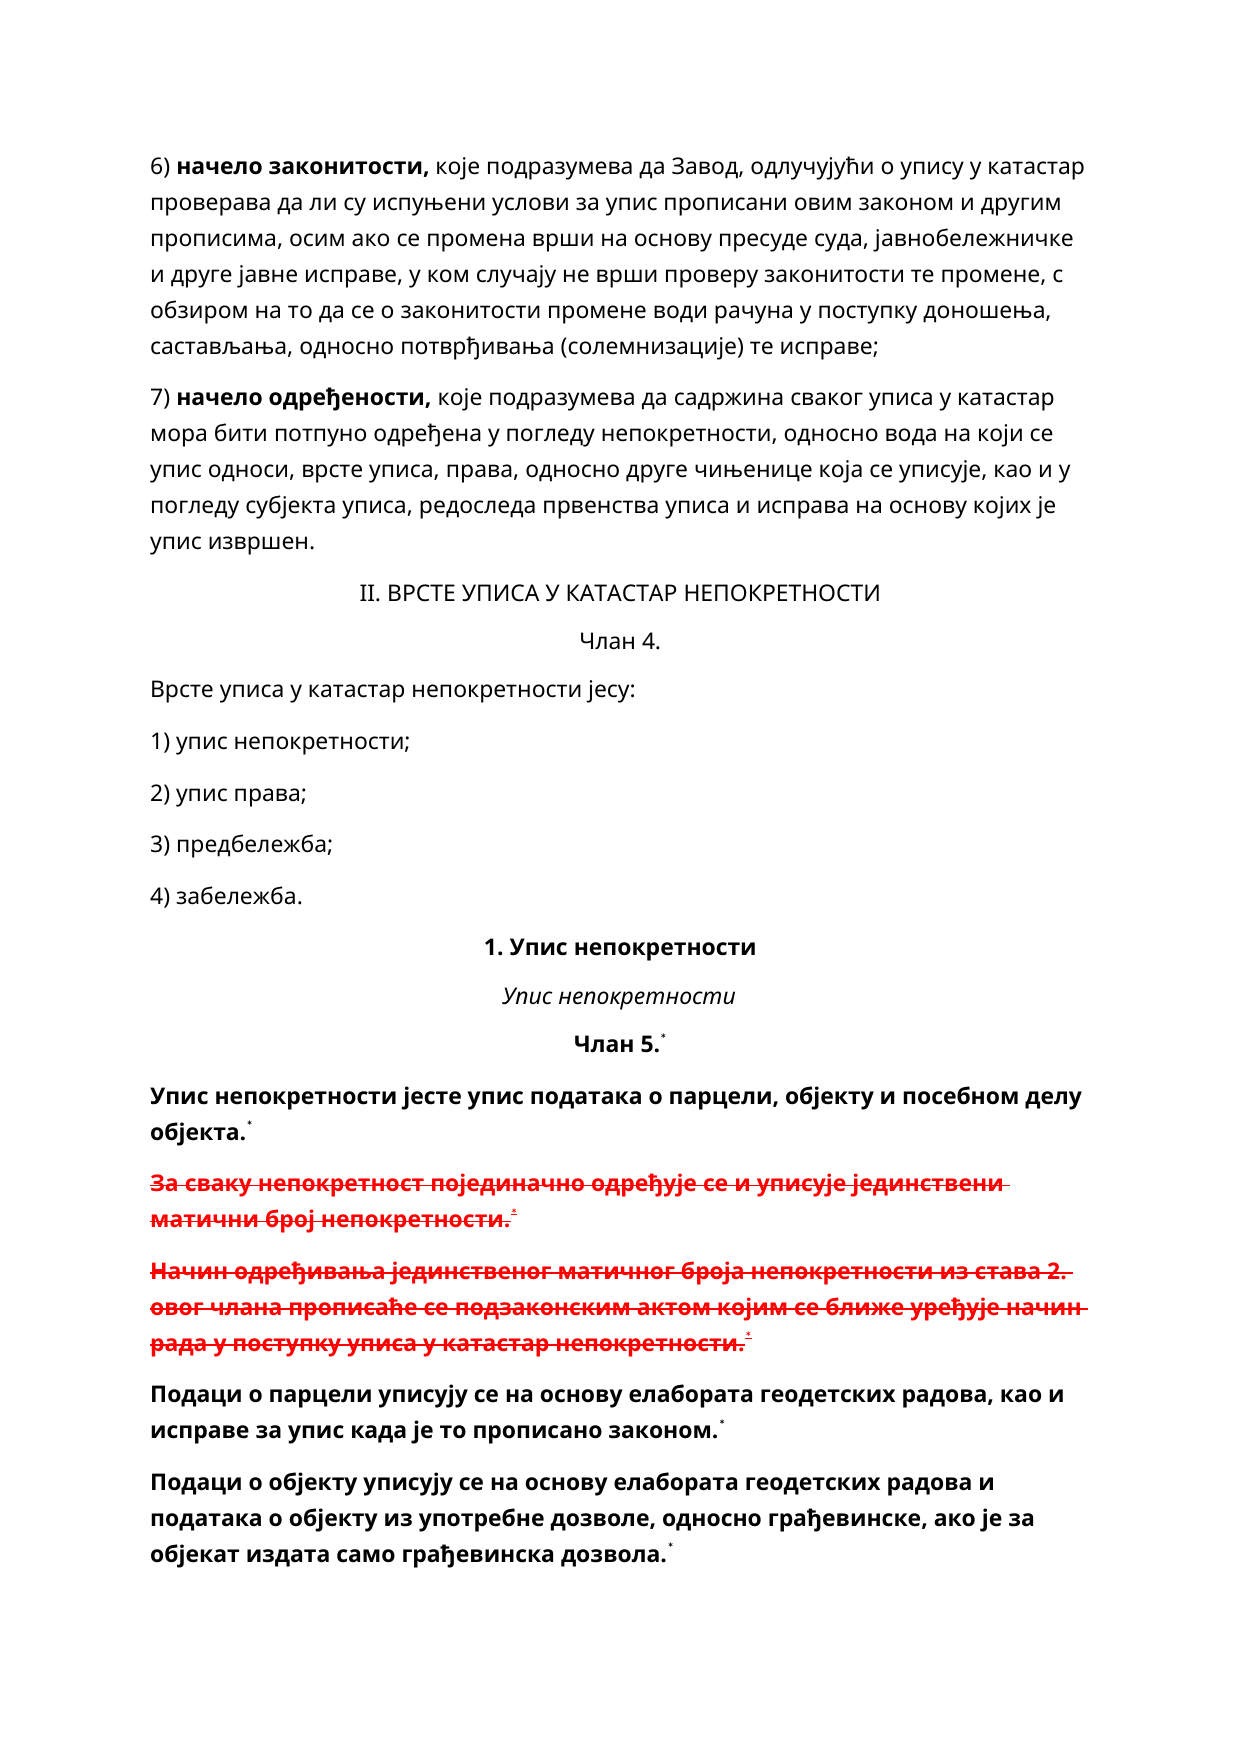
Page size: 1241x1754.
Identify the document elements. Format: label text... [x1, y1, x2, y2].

text II. ВРСТЕ УПИСА У КАТАСТАР НЕПОКРЕТНОСТИ [150, 577, 1090, 608]
text Начин одређивања јединственог матичног броја непокретности из става 2. овог члана прописаће се подзаконским актом којим се ближе уређује начин рада у поступку уписа у катастар непокретности.* [150, 1255, 1090, 1358]
text 1) упис непокретности; [150, 725, 1090, 756]
text 2) упис права; [150, 777, 1090, 808]
text За сваку непокретност појединачно одређује се и уписује јединствени матични број непокретности.* [150, 1167, 1090, 1234]
text Упис непокретности јесте упис података о парцели, објекту и посебном делу објекта.* [150, 1080, 1090, 1147]
text Члан 5.* [150, 1028, 1090, 1059]
text Врсте уписа у катастар непокретности јесу: [150, 673, 1090, 705]
text Члан 4. [150, 625, 1090, 656]
text Упис непокретности [150, 980, 1090, 1011]
text Подаци о парцели уписују се на основу елабората геодетских радова, као и исправе за упис када је то прописано законом.* [150, 1378, 1090, 1445]
text Подаци о објекту уписују се на основу елабората геодетских радова и података о објекту из употребне дозволе, односно грађевинске, ако је за објекат издата само грађевинска дозвола.* [150, 1466, 1090, 1569]
text 4) забележба. [150, 880, 1090, 911]
text 3) предбележба; [150, 828, 1090, 859]
text 7) начело одређености, које подразумева да садржина сваког уписа у катастар мора бити потпуно одређена у погледу непокретности, односно вода на који се упис односи, врсте уписа, права, односно друге чињенице која се уписује, као и у погледу субјекта уписа, редоследа првенства уписа и исправа на основу којих је упис извршен. [150, 381, 1090, 556]
text 6) начело законитости, које подразумева да Завод, одлучујући о упису у катастар проверава да ли су испуњени услови за упис прописани овим законом и другим прописима, осим ако се промена врши на основу пресуде суда, јавнобележничке и друге јавне исправе, у ком случају не врши проверу законитости те промене, с обзиром на то да се о законитости промене води рачуна у поступку доношења, састављања, односно потврђивања (солемнизације) те исправе; [150, 150, 1090, 361]
text 1. Упис непокретности [150, 931, 1090, 962]
